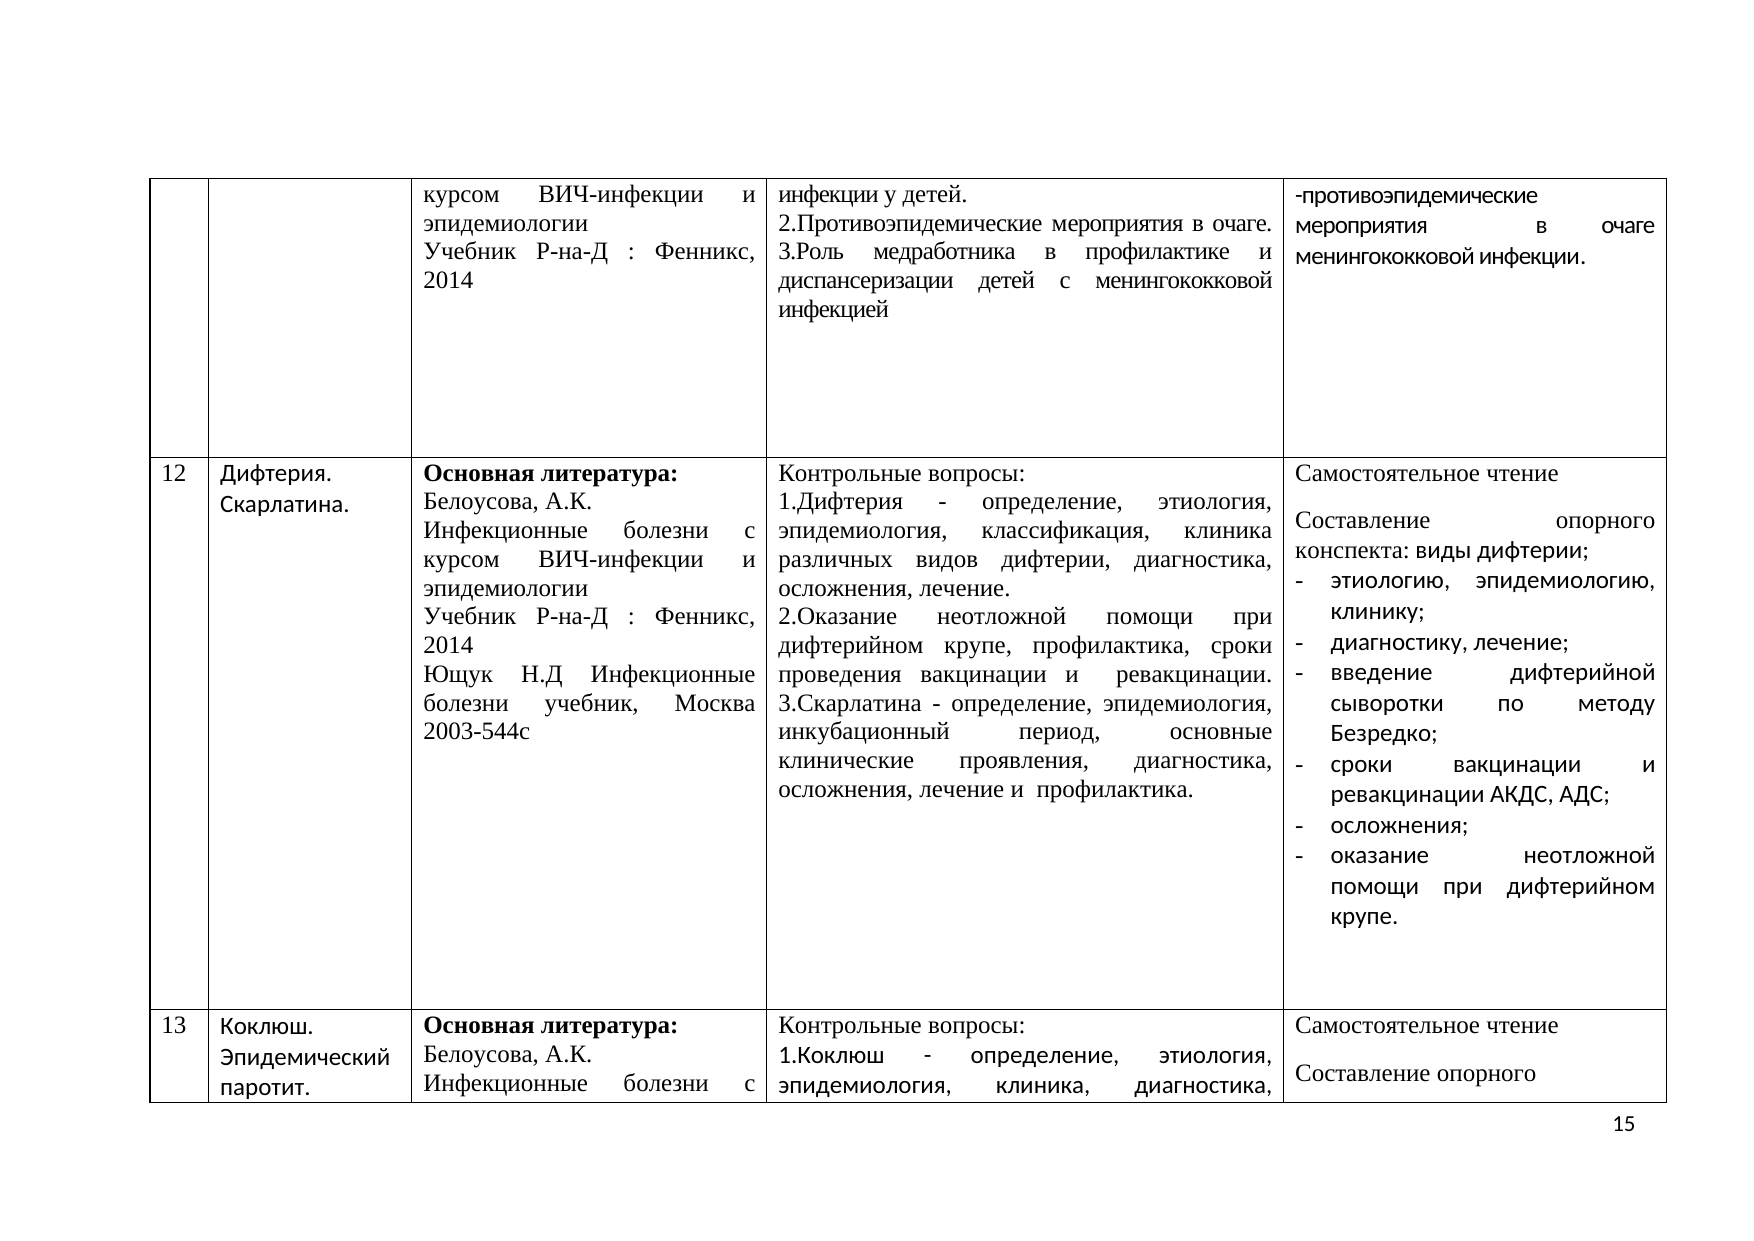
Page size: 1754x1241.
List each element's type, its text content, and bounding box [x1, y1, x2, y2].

table_cell Контрольные вопросы: 1.Дифтерия - определение, этиология, эпидемиология, классификация, клиника различных видов дифтерии, диагностика, осложнения, лечение. 2.Оказание неотложной помощи при дифтерийном крупе, профилактика, сроки проведения вакцинации и ревакцинации. 3.Скарлатина - определение, эпидемиология, инкубационный период, основные клинические проявления, диагностика, осложнения, лечение и профилактика. [767, 458, 1283, 1009]
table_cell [1284, 179, 1666, 457]
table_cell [767, 1010, 1283, 1102]
table_cell 12 [151, 458, 208, 1009]
table_cell 11 [151, 179, 208, 457]
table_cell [209, 1010, 411, 1102]
table_cell Дифтерия. Скарлатина. [209, 458, 411, 1009]
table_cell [412, 179, 766, 457]
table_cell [1284, 1010, 1666, 1102]
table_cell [767, 179, 1283, 457]
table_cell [209, 179, 411, 457]
table_cell Самостоятельное чтение Составление опорного конспекта: виды дифтерии; этиологию, эпидемиологию, клинику; диагностику, лечение; введение дифтерийной сыворотки по методу Безредко; сроки вакцинации и ревакцинации АКДС, АДС; осложнения; оказание неотложной помощи при дифтерийном крупе. [1284, 458, 1666, 1009]
table_cell 13 [151, 1010, 208, 1102]
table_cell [412, 1010, 766, 1102]
